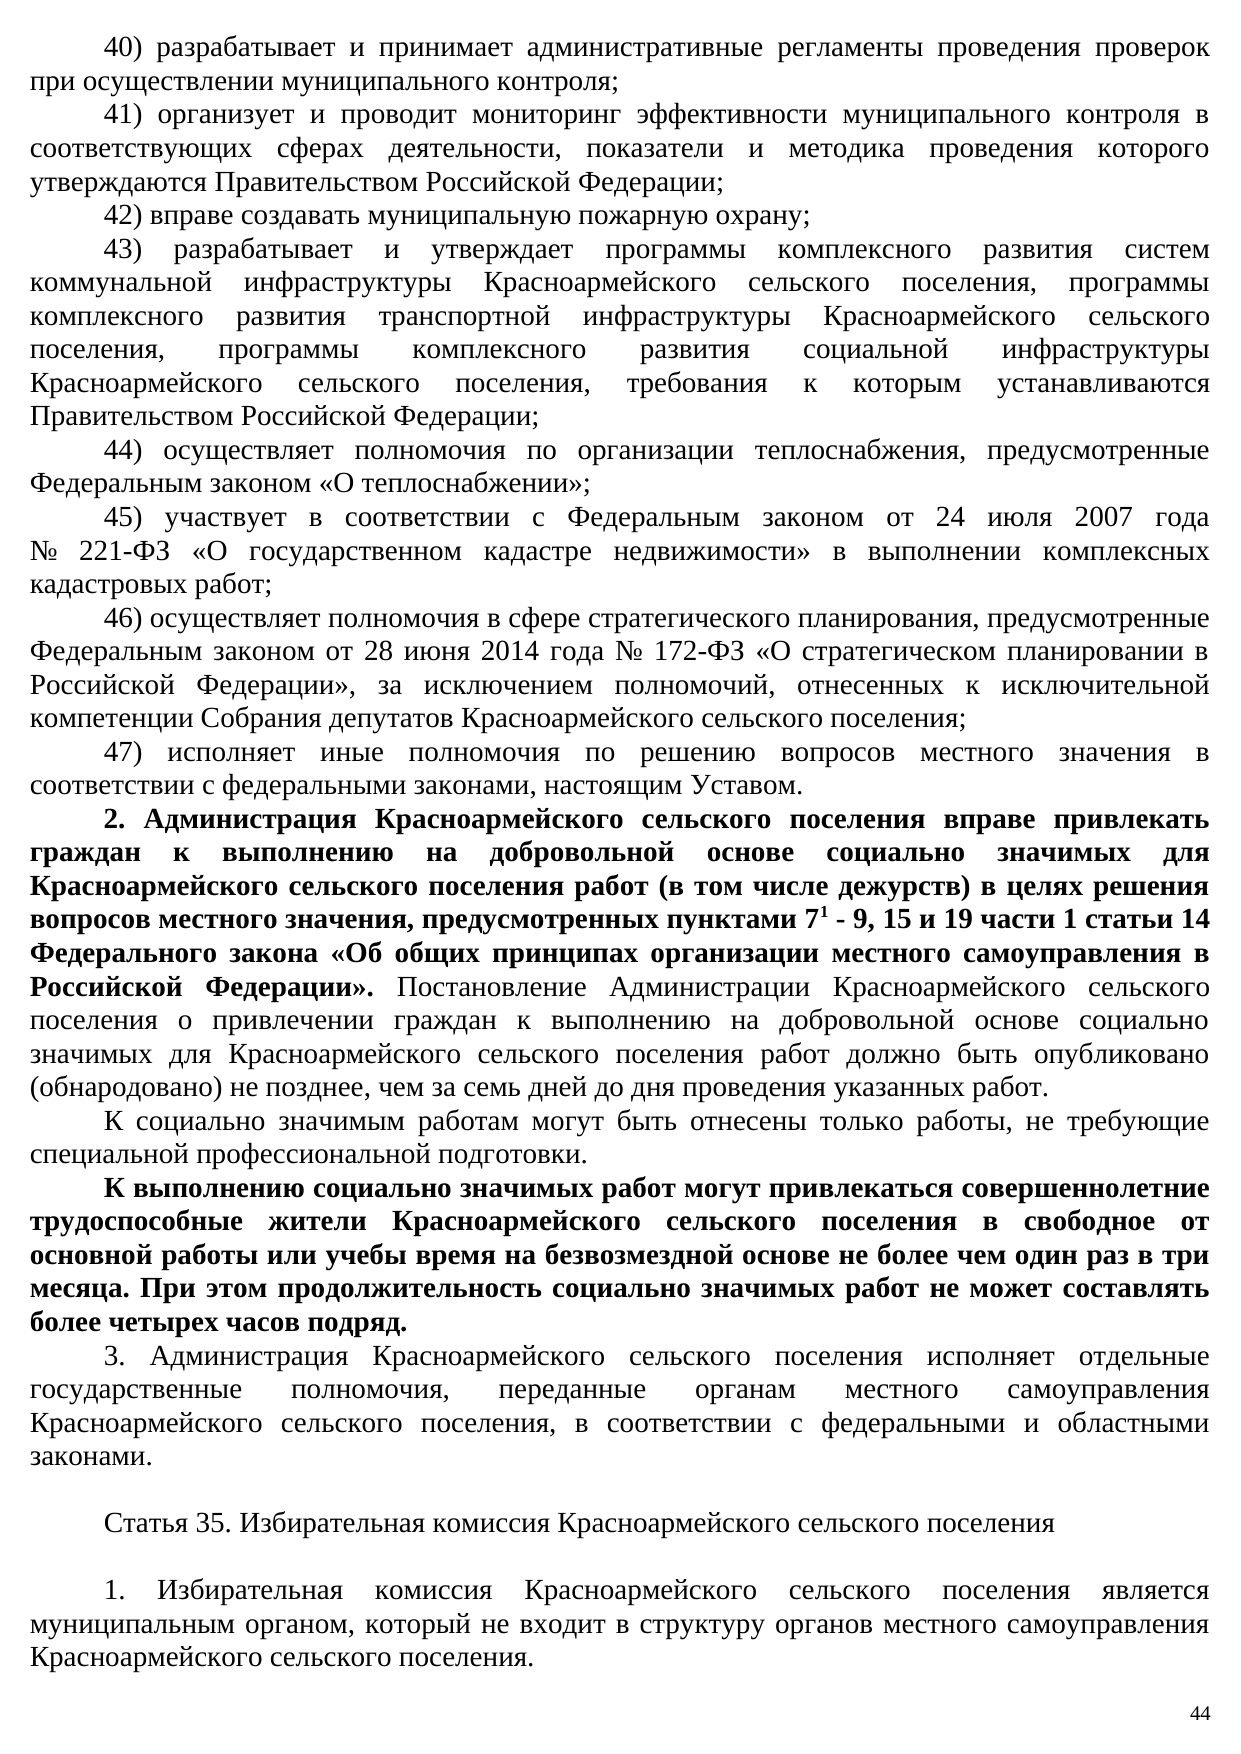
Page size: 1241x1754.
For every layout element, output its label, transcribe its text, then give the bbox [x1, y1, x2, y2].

text 43) разрабатывает и утверждает программы комплексного развития систем коммунальной инфраструктуры Красноармейского сельского поселения, программы комплексного развития транспортной инфраструктуры Красноармейского сельского поселения, программы комплексного развития социальной инфраструктуры Красноармейского сельского поселения, требования к которым устанавливаются Правительством Российской Федерации; [29, 231, 1211, 432]
text 46) осуществляет полномочия в сфере стратегического планирования, предусмотренные Федеральным законом от 28 июня 2014 года № 172-ФЗ «О стратегическом планировании в Российской Федерации», за исключением полномочий, отнесенных к исключительной компетенции Собрания депутатов Красноармейского сельского поселения; [29, 600, 1211, 734]
text 1. Избирательная комиссия Красноармейского сельского поселения является муниципальным органом, который не входит в структуру органов местного самоуправления Красноармейского сельского поселения. [29, 1572, 1211, 1673]
text К социально значимым работам могут быть отнесены только работы, не требующие специальной профессиональной подготовки. [29, 1103, 1211, 1170]
text 44) осуществляет полномочия по организации теплоснабжения, предусмотренные Федеральным законом «О теплоснабжении»; [29, 432, 1211, 499]
text 40) разрабатывает и принимает административные регламенты проведения проверок при осуществлении муниципального контроля; [29, 29, 1211, 97]
text 47) исполняет иные полномочия по решению вопросов местного значения в соответствии с федеральными законами, настоящим Уставом. [29, 734, 1211, 801]
text К выполнению социально значимых работ могут привлекаться совершеннолетние трудоспособные жители Красноармейского сельского поселения в свободное от основной работы или учебы время на безвозмездной основе не более чем один раз в три месяца. При этом продолжительность социально значимых работ не может составлять более четырех часов подряд. [29, 1170, 1211, 1338]
text 41) организует и проводит мониторинг эффективности муниципального контроля в соответствующих сферах деятельности, показатели и методика проведения которого утверждаются Правительством Российской Федерации; [29, 97, 1211, 197]
text 2. Администрация Красноармейского сельского поселения вправе привлекать граждан к выполнению на добровольной основе социально значимых для Красноармейского сельского поселения работ (в том числе дежурств) в целях решения вопросов местного значения, предусмотренных пунктами 71 - 9, 15 и 19 части 1 статьи 14 Федерального закона «Об общих принципах организации местного самоуправления в Российской Федерации». Постановление Администрации Красноармейского сельского поселения о привлечении граждан к выполнению на добровольной основе социально значимых для Красноармейского сельского поселения работ должно быть опубликовано (обнародовано) не позднее, чем за семь дней до дня проведения указанных работ. [29, 801, 1211, 1103]
text 45) участвует в соответствии с Федеральным законом от 24 июля 2007 года № 221-ФЗ «О государственном кадастре недвижимости» в выполнении комплексных кадастровых работ; [29, 499, 1211, 600]
text 3. Администрация Красноармейского сельского поселения исполняет отдельные государственные полномочия, переданные органам местного самоуправления Красноармейского сельского поселения, в соответствии с федеральными и областными законами. [29, 1338, 1211, 1472]
text 42) вправе создавать муниципальную пожарную охрану; [29, 197, 1211, 231]
text Статья 35. Избирательная комиссия Красноармейского сельского поселения [29, 1505, 1211, 1539]
